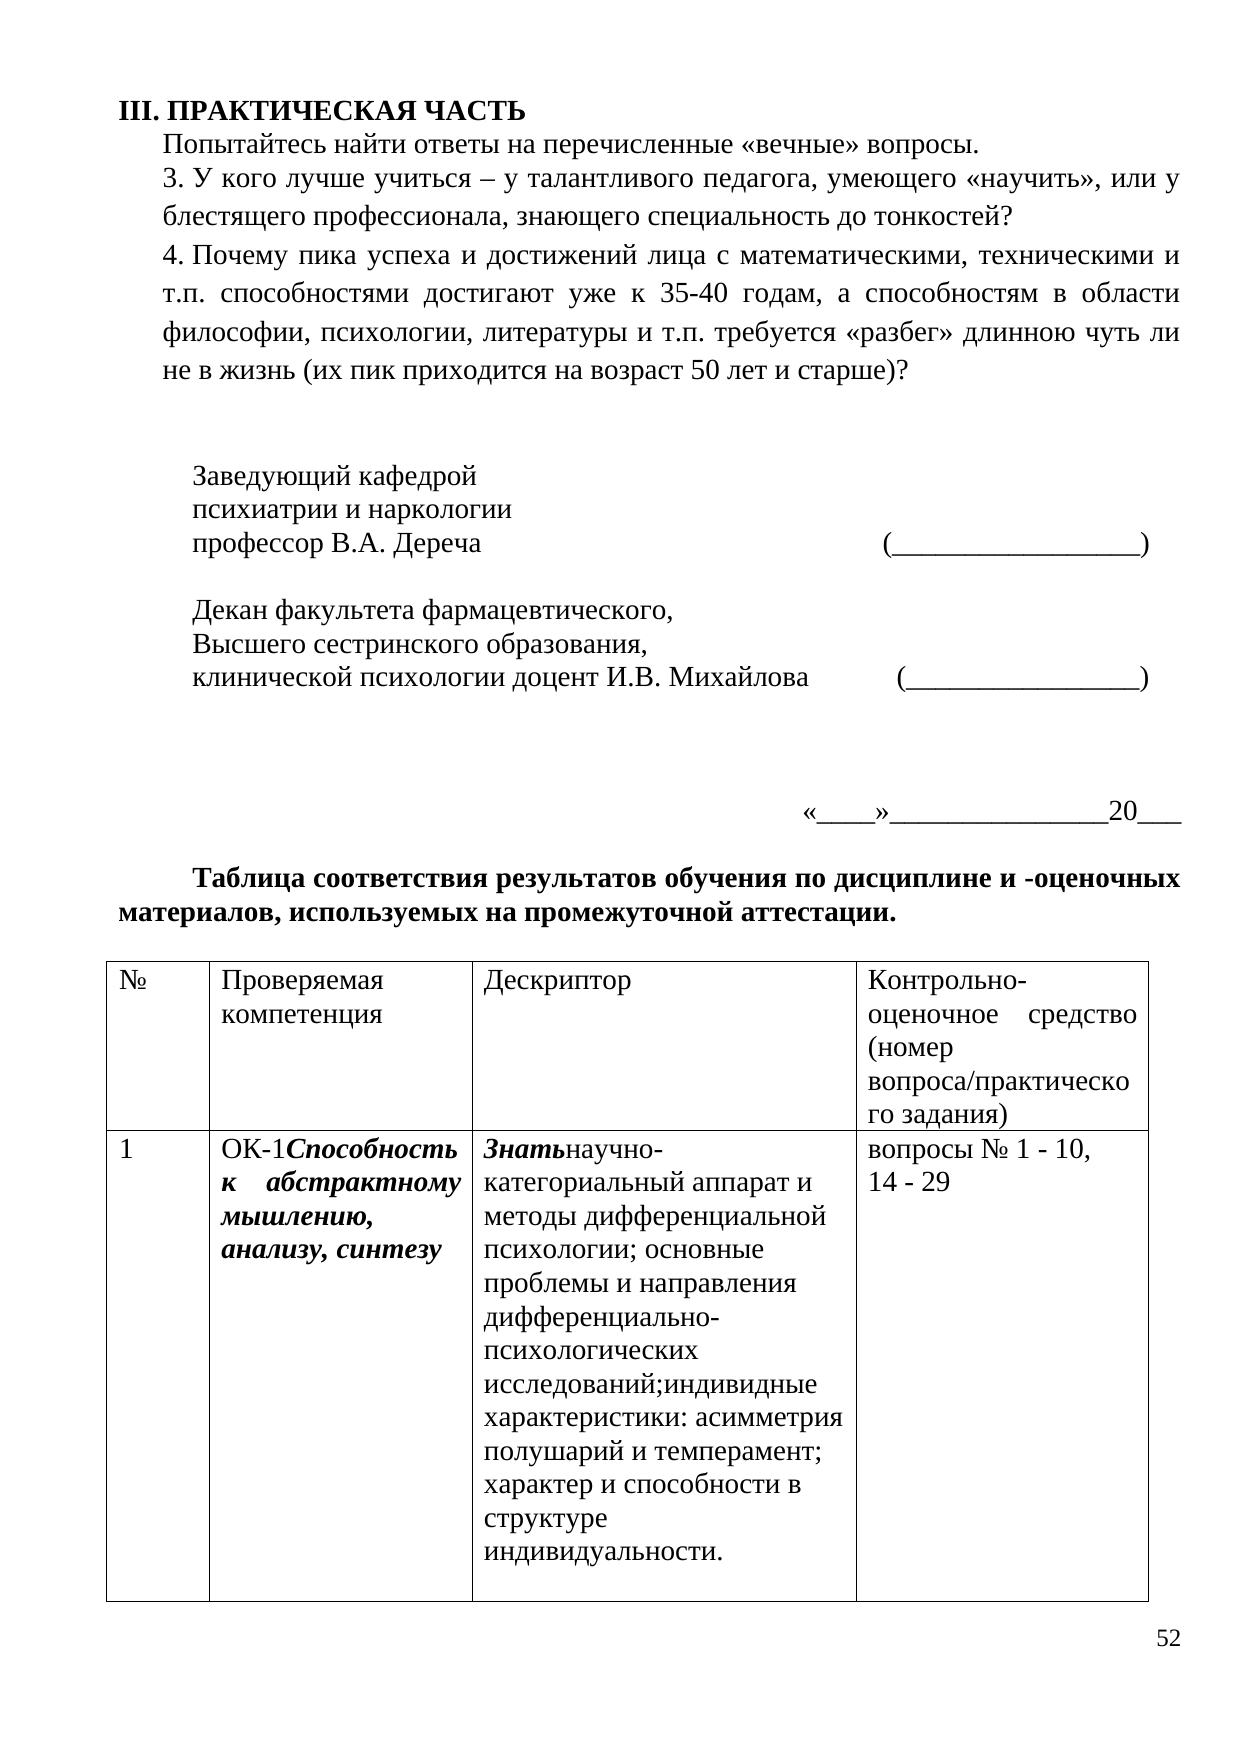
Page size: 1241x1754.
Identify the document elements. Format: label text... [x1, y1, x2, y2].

table_cell 1 [107, 1131, 209, 1601]
text Попытайтесь найти ответы на перечисленные «вечные» вопросы. [162, 126, 1181, 160]
text психиатрии и наркологии [118, 492, 1181, 525]
table_header Проверяемая компетенция [210, 962, 472, 1130]
text III. ПРАКТИЧЕСКАЯ ЧАСТЬ [118, 93, 1181, 126]
table_cell Знатьнаучно-категориальный аппарат и методы дифференциальной психологии; основные проблемы и направления дифференциально- психологических исследований;индивидные характеристики: асимметрия полушарий и темперамент; характер и способности в структуре индивидуальности. [473, 1131, 856, 1601]
text Таблица соответствия результатов обучения по дисциплине и -оценочных материалов, используемых на промежуточной аттестации. [118, 861, 1181, 928]
table_cell вопросы № 1 - 10, 14 - 29 [857, 1131, 1148, 1601]
table_header Дескриптор [473, 962, 856, 1130]
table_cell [210, 1131, 472, 1601]
table_header № [107, 962, 209, 1130]
text Высшего сестринского образования, [118, 626, 1181, 659]
text «____»_______________20___ [118, 793, 1181, 827]
table_header Контрольно-оценочное средство (номер вопроса/практического задания) [857, 962, 1148, 1130]
list У кого лучше учиться – у талантливого педагога, умеющего «научить», или у блестящего профессионала, знающего специальность до тонкостей? [162, 160, 1181, 232]
text Декан факультета фармацевтического, [118, 592, 1181, 626]
text Заведующий кафедрой [118, 458, 1181, 492]
list Почему пика успеха и достижений лица с математическими, техническими и т.п. способностями достигают уже к 35-40 годам, а способностям в области философии, психологии, литературы и т.п. требуется «разбег» длинною чуть ли не в жизнь (их пик приходится на возраст 50 лет и старше)? [162, 237, 1181, 386]
text профессор В.А. Дереча (_________________) [118, 525, 1181, 559]
text клинической психологии доцент И.В. Михайлова (________________) [118, 659, 1181, 693]
